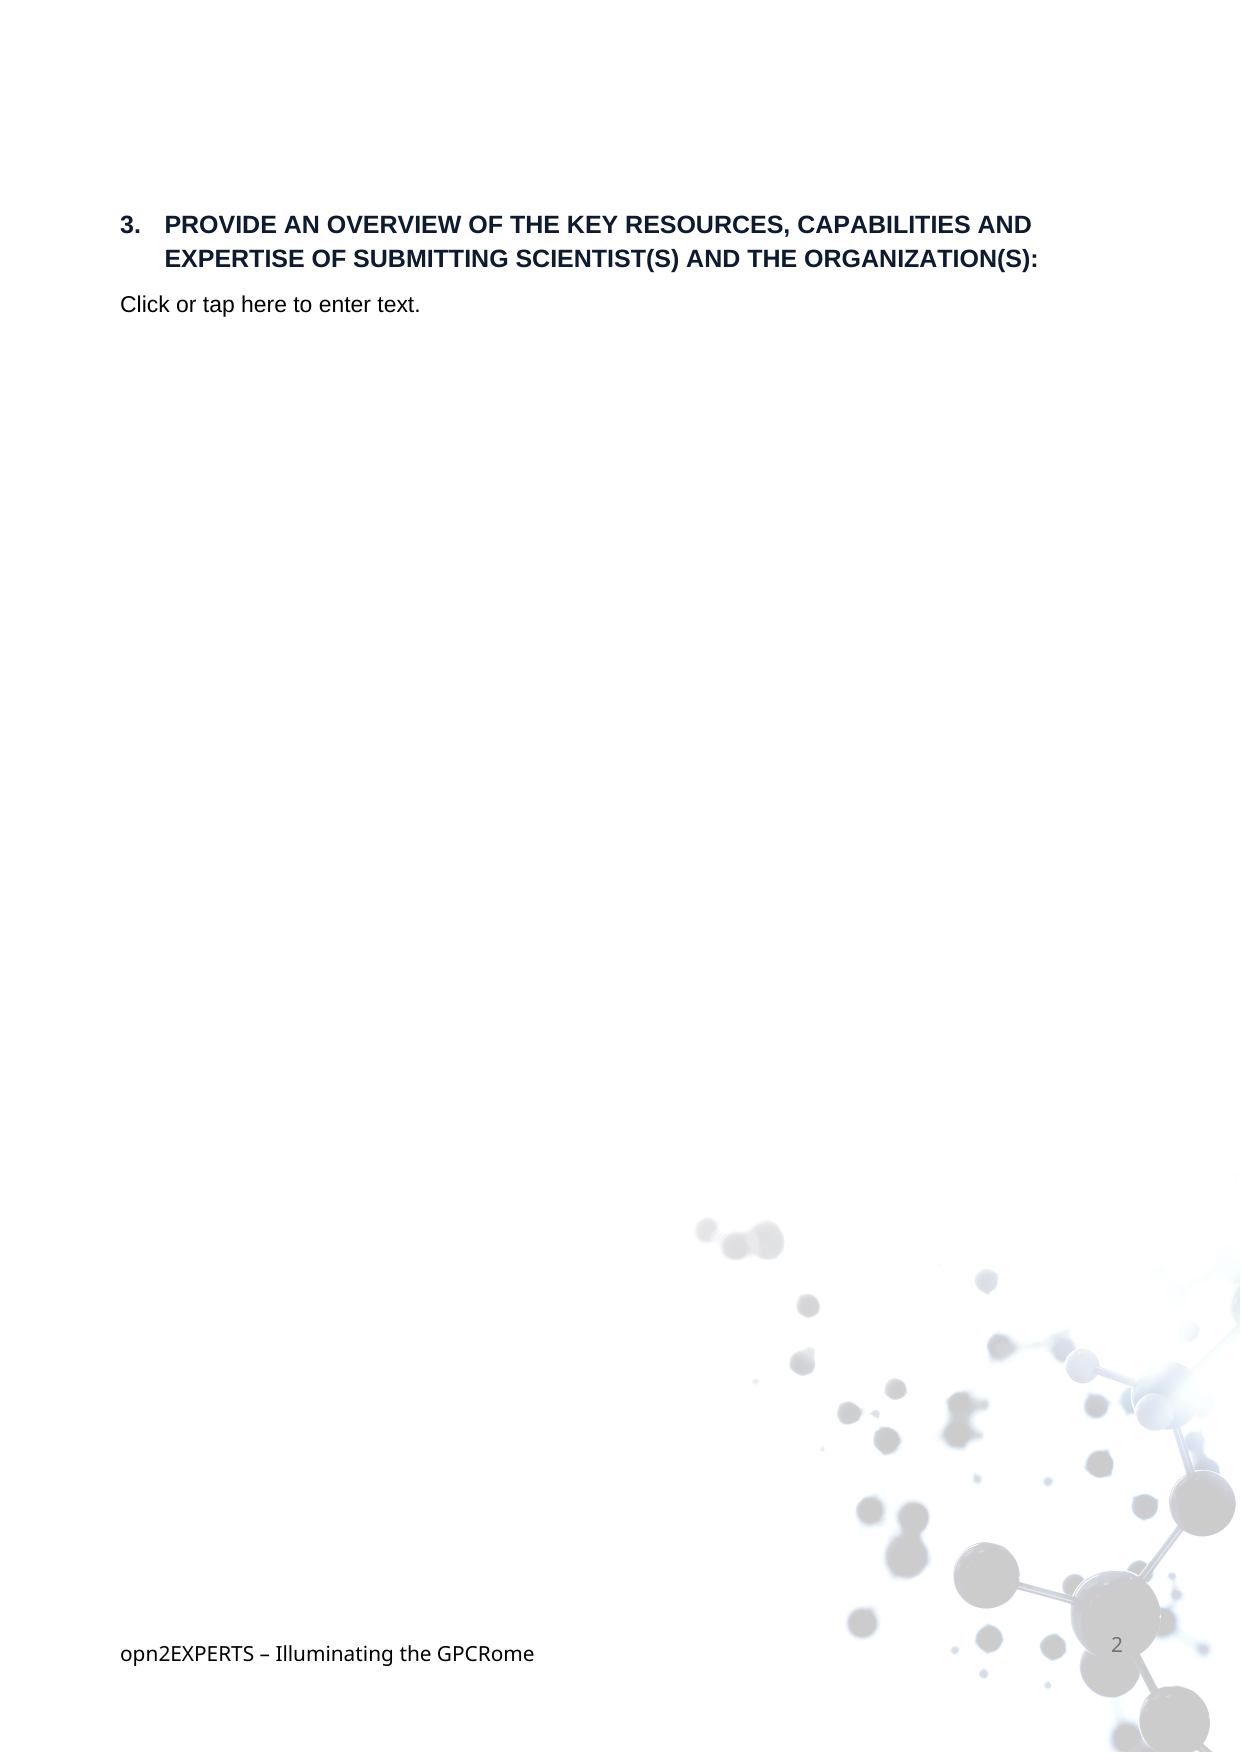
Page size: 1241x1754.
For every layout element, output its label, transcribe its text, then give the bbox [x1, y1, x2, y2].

text 3. PROVIDE AN OVERVIEW OF THE KEY RESOURCES, CAPABILITIES AND EXPERTISE OF SUBMITTING SCIENTIST(S) AND THE ORGANIzATION(s): [120, 210, 1120, 273]
picture [2, 0, 1241, 1752]
